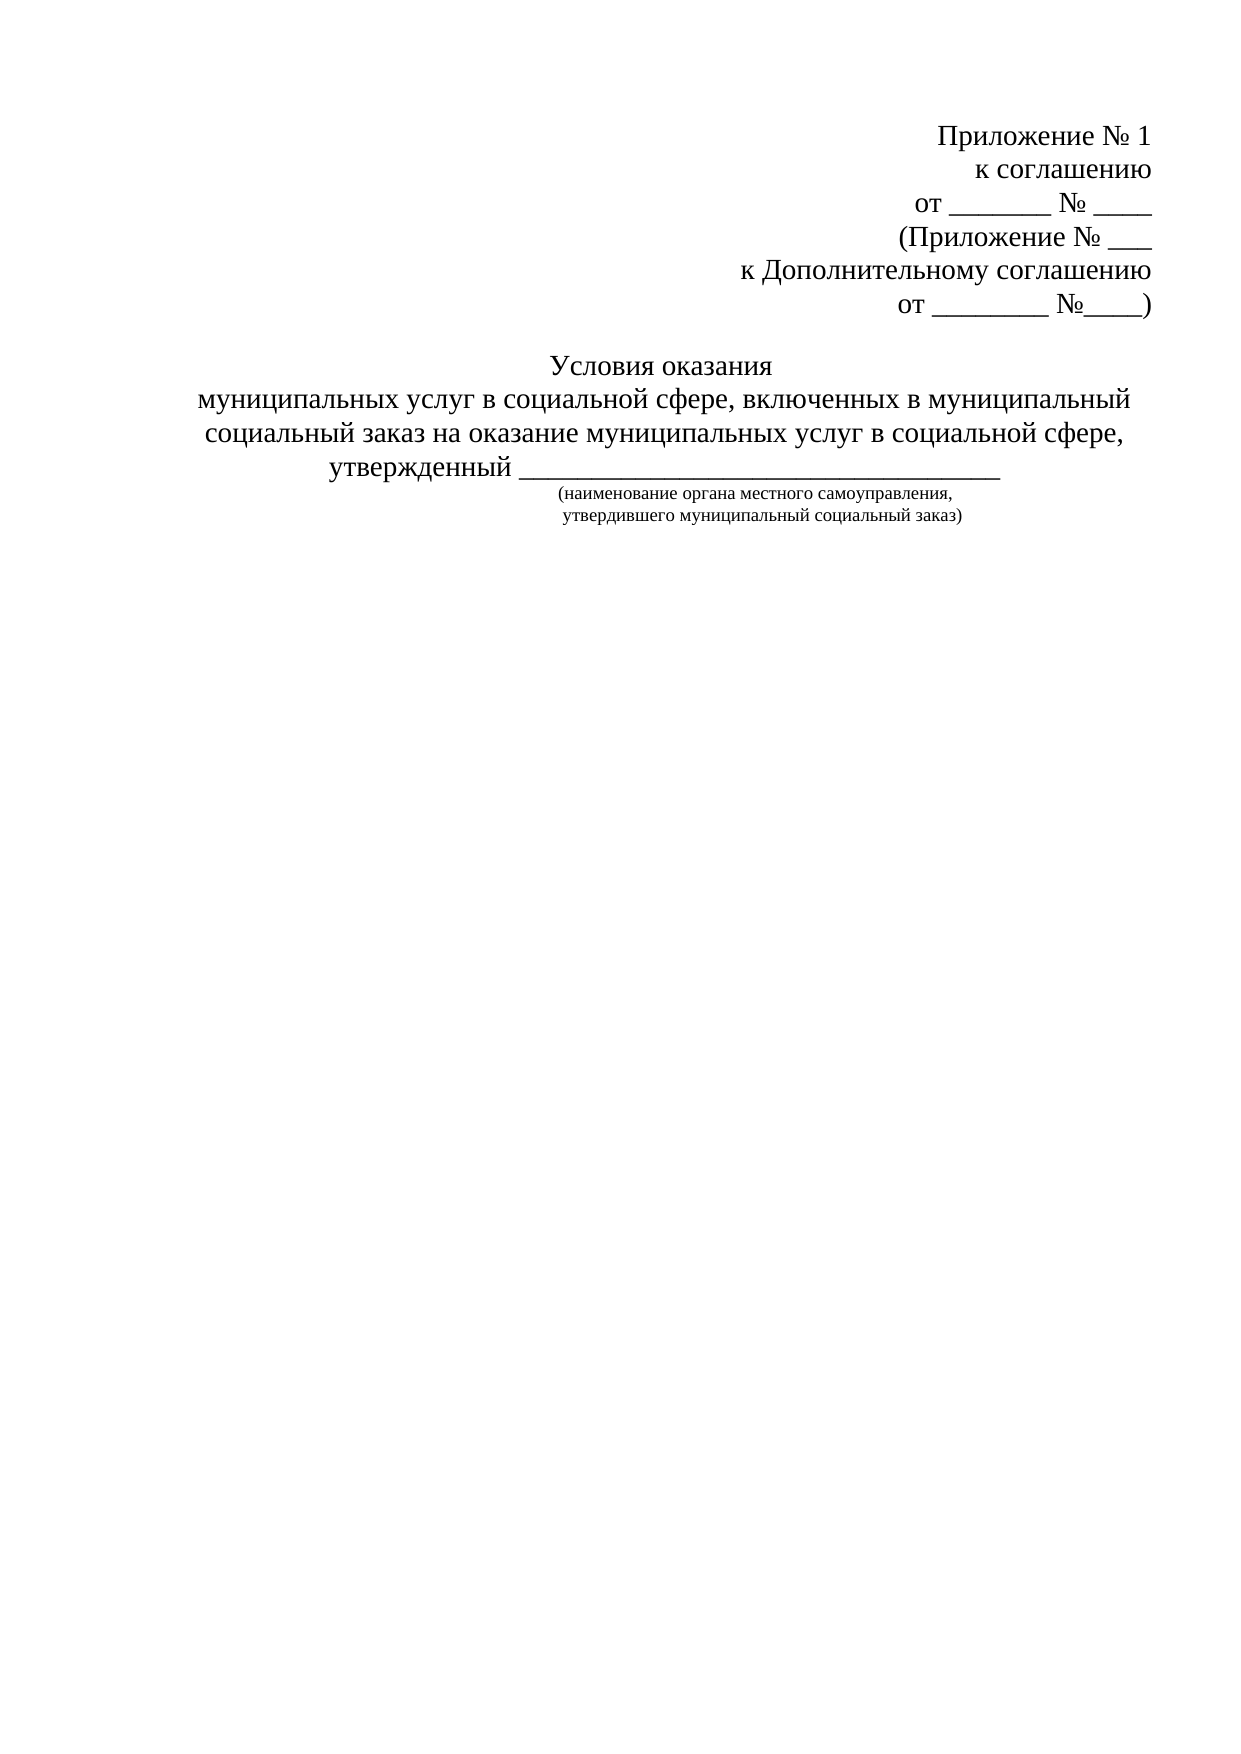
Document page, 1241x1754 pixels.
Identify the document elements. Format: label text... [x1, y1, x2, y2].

text (наименование органа местного самоуправления, [177, 482, 1152, 504]
text от ________ №____) [177, 286, 1152, 319]
text утвердившего муниципальный социальный заказ) [177, 504, 1152, 525]
text Приложение № 1 [177, 118, 1152, 152]
text от _______ № ____ [177, 185, 1152, 219]
text к соглашению [177, 152, 1152, 185]
text к Дополнительному соглашению [177, 252, 1152, 286]
text (Приложение № ___ [177, 219, 1152, 252]
text Условия оказания муниципальных услуг в социальной сфере, включенных в муниципальный социальный заказ на оказание муниципальных услуг в социальной сфере, утвержденный _________________________________ [177, 348, 1152, 482]
